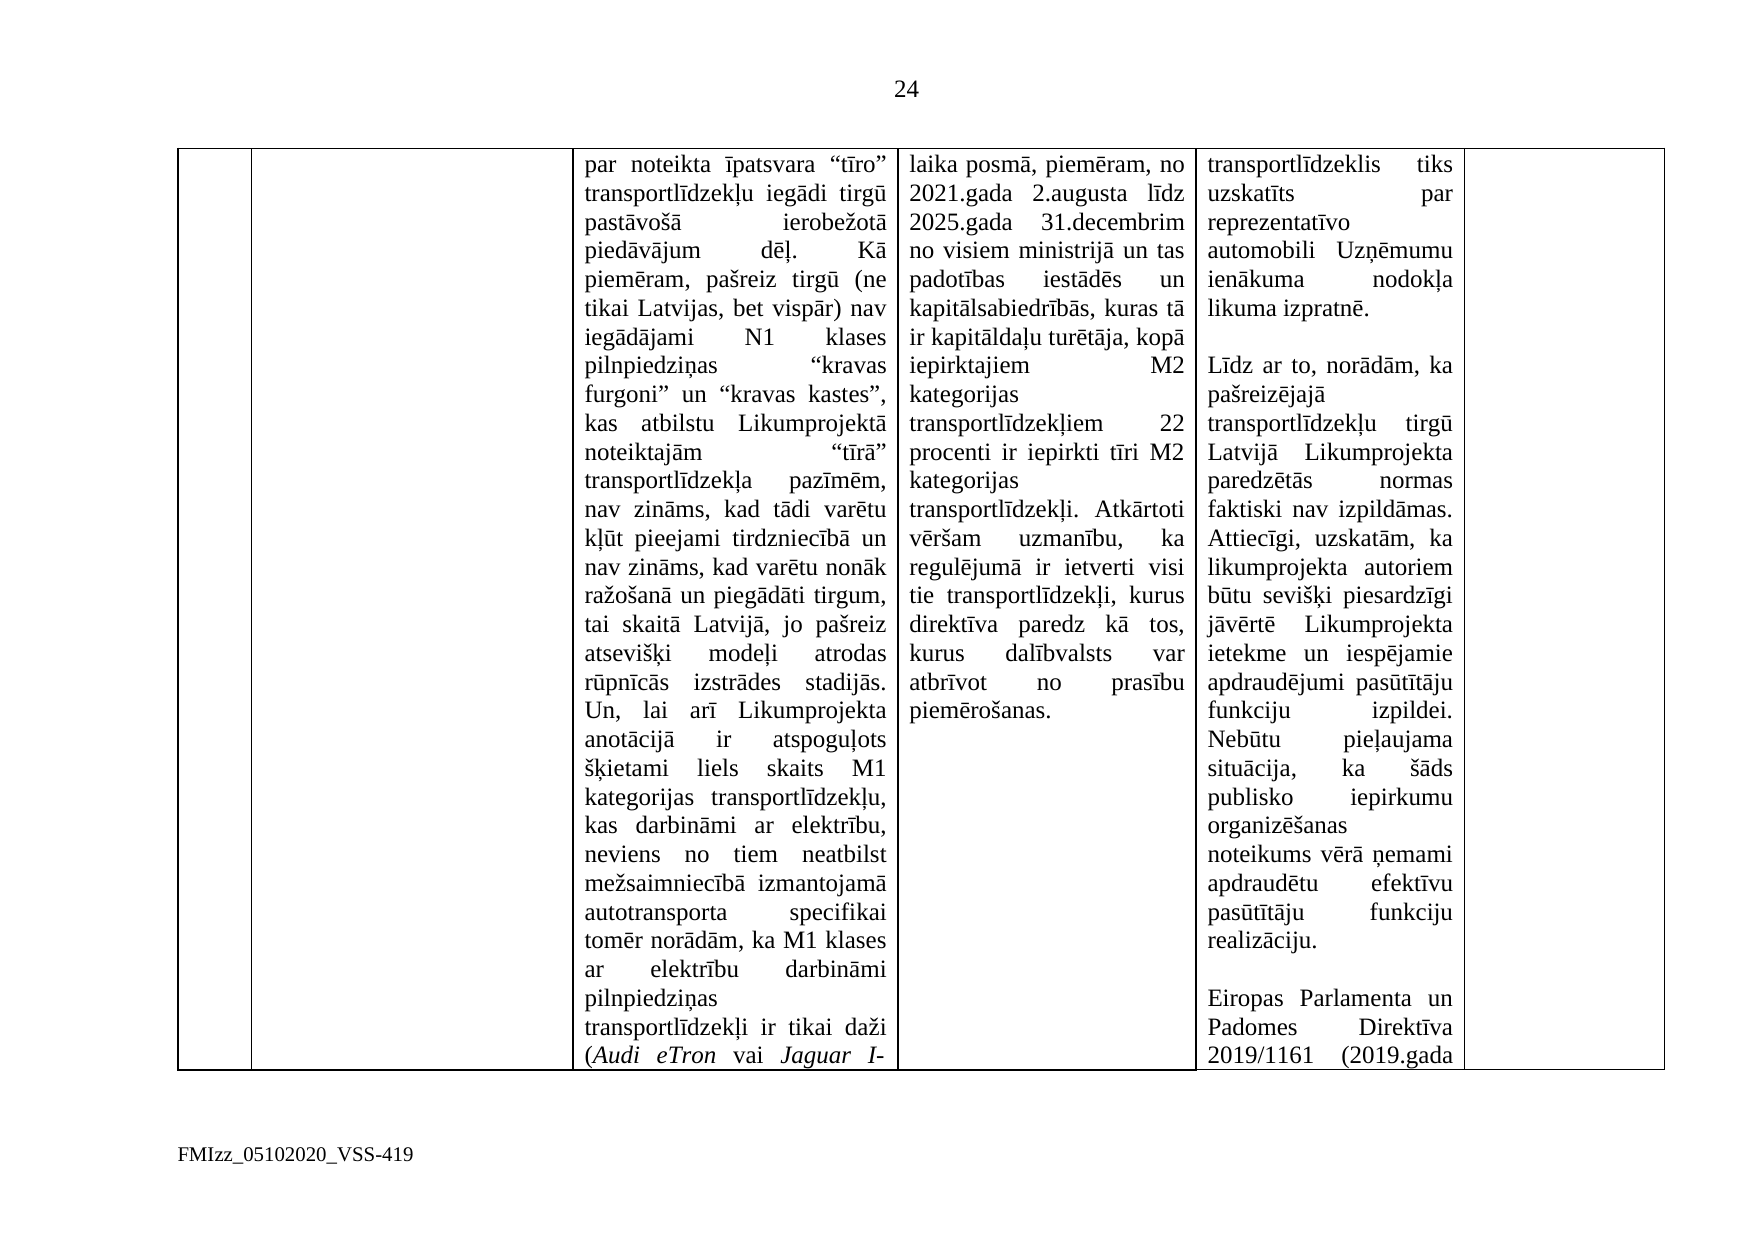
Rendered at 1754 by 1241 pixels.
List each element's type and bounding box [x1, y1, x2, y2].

table_cell [574, 149, 897, 1069]
table_cell [179, 149, 251, 1069]
table_cell [899, 149, 1195, 1069]
table_cell [1197, 149, 1464, 1069]
